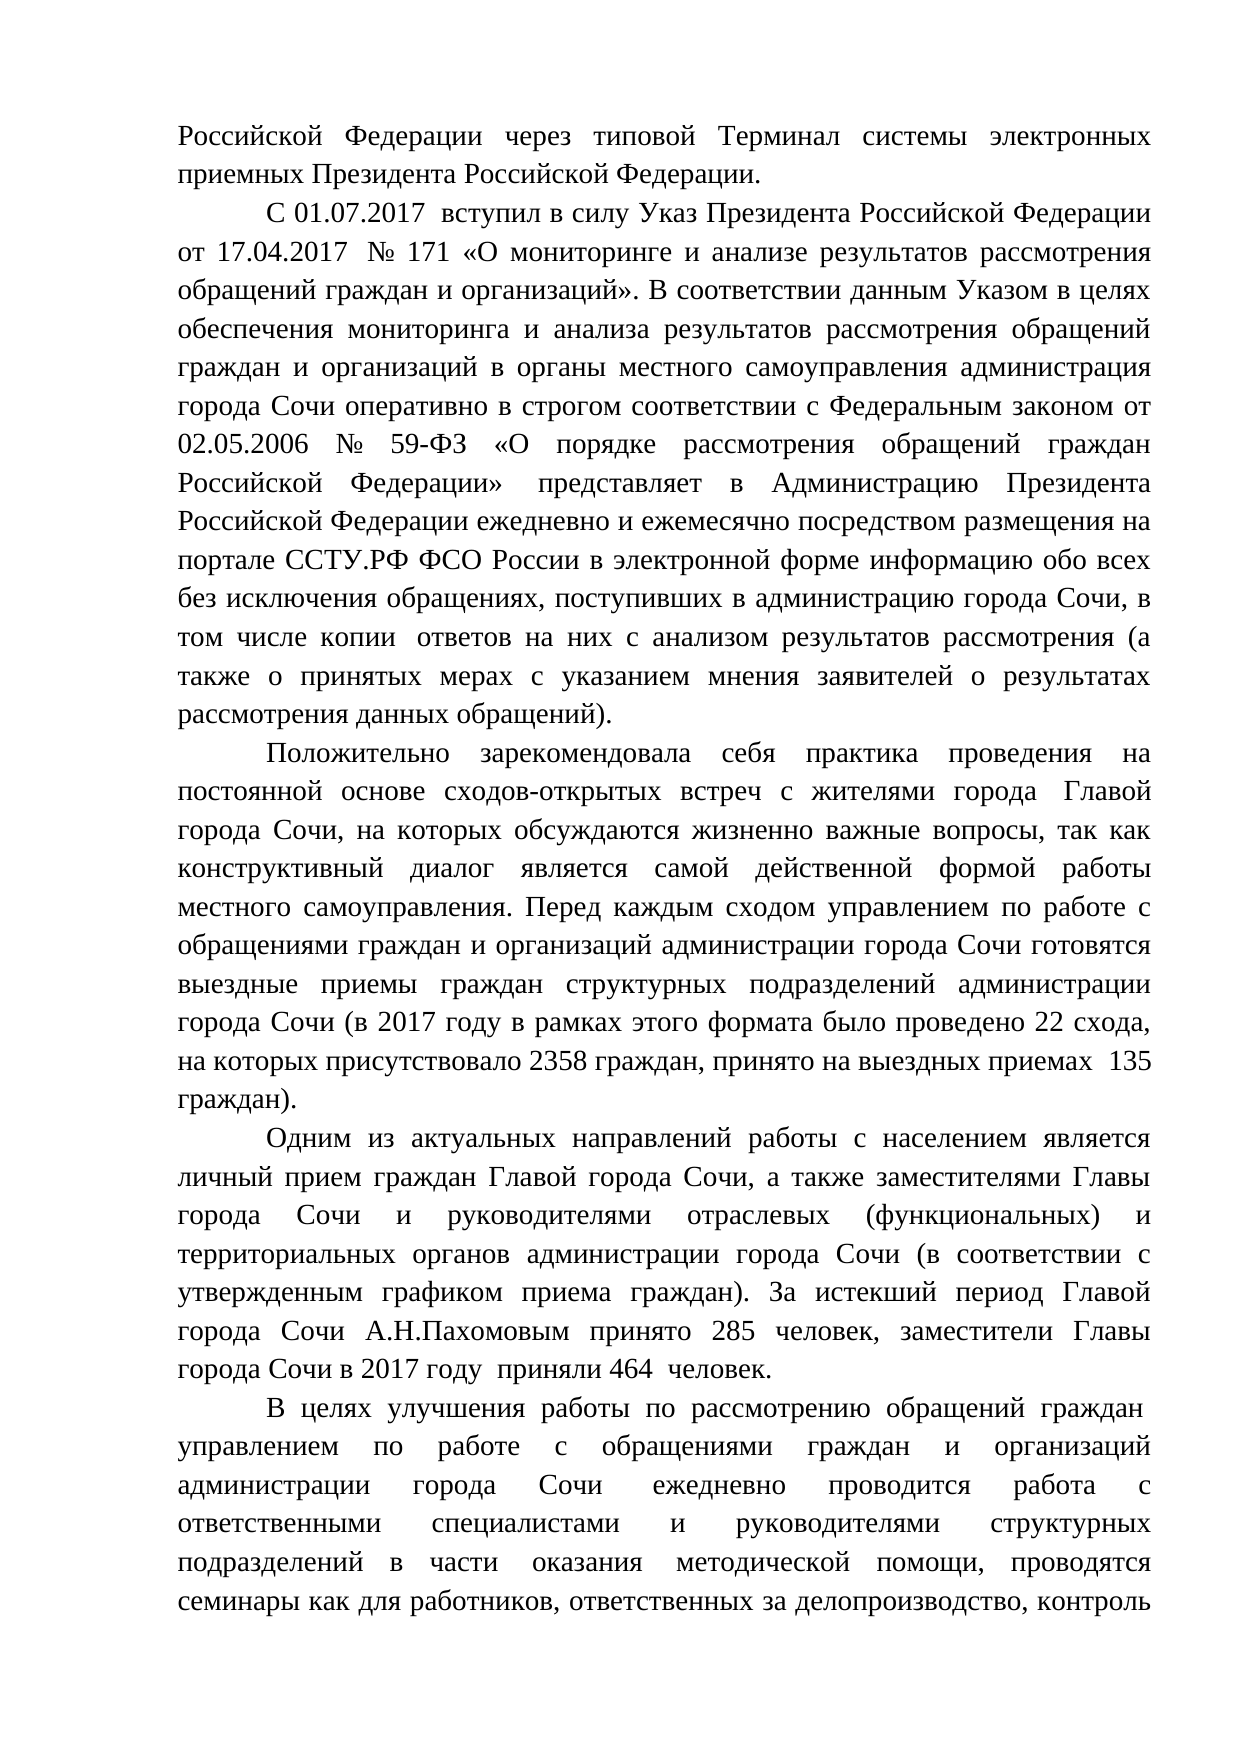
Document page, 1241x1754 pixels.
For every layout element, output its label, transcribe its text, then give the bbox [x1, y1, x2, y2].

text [177, 118, 1152, 190]
text Одним из актуальных направлений работы с населением является личный прием граждан Главой города Сочи, а также заместителями Главы города Сочи и руководителями отраслевых (функциональных) и территориальных органов администрации города Сочи (в соответствии с утвержденным графиком приема граждан). За истекший период Главой города Сочи А.Н.Пахомовым принято 285 человек, заместители Главы города Сочи в 2017 году приняли 464 человек. [177, 1120, 1152, 1385]
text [177, 1390, 1152, 1616]
text С 01.07.2017 вступил в силу Указ Президента Российской Федерации от 17.04.2017 № 171 «О мониторинге и анализе результатов рассмотрения обращений граждан и организаций». В соответствии данным Указом в целях обеспечения мониторинга и анализа результатов рассмотрения обращений граждан и организаций в органы местного самоуправления администрация города Сочи оперативно в строгом соответствии с Федеральным законом от 02.05.2006 № 59-ФЗ «О порядке рассмотрения обращений граждан Российской Федерации» представляет в Администрацию Президента Российской Федерации ежедневно и ежемесячно посредством размещения на портале ССТУ.РФ ФСО России в электронной форме информацию обо всех без исключения обращениях, поступивших в администрацию города Сочи, в том числе копии ответов на них с анализом результатов рассмотрения (а также о принятых мерах с указанием мнения заявителей о результатах рассмотрения данных обращений). [177, 195, 1152, 730]
text Положительно зарекомендовала себя практика проведения на постоянной основе сходов-открытых встреч с жителями города Главой города Сочи, на которых обсуждаются жизненно важные вопросы, так как конструктивный диалог является самой действенной формой работы местного самоуправления. Перед каждым сходом управлением по работе с обращениями граждан и организаций администрации города Сочи готовятся выездные приемы граждан структурных подразделений администрации города Сочи (в 2017 году в рамках этого формата было проведено 22 схода, на которых присутствовало 2358 граждан, принято на выездных приемах 135 граждан). [177, 735, 1152, 1115]
